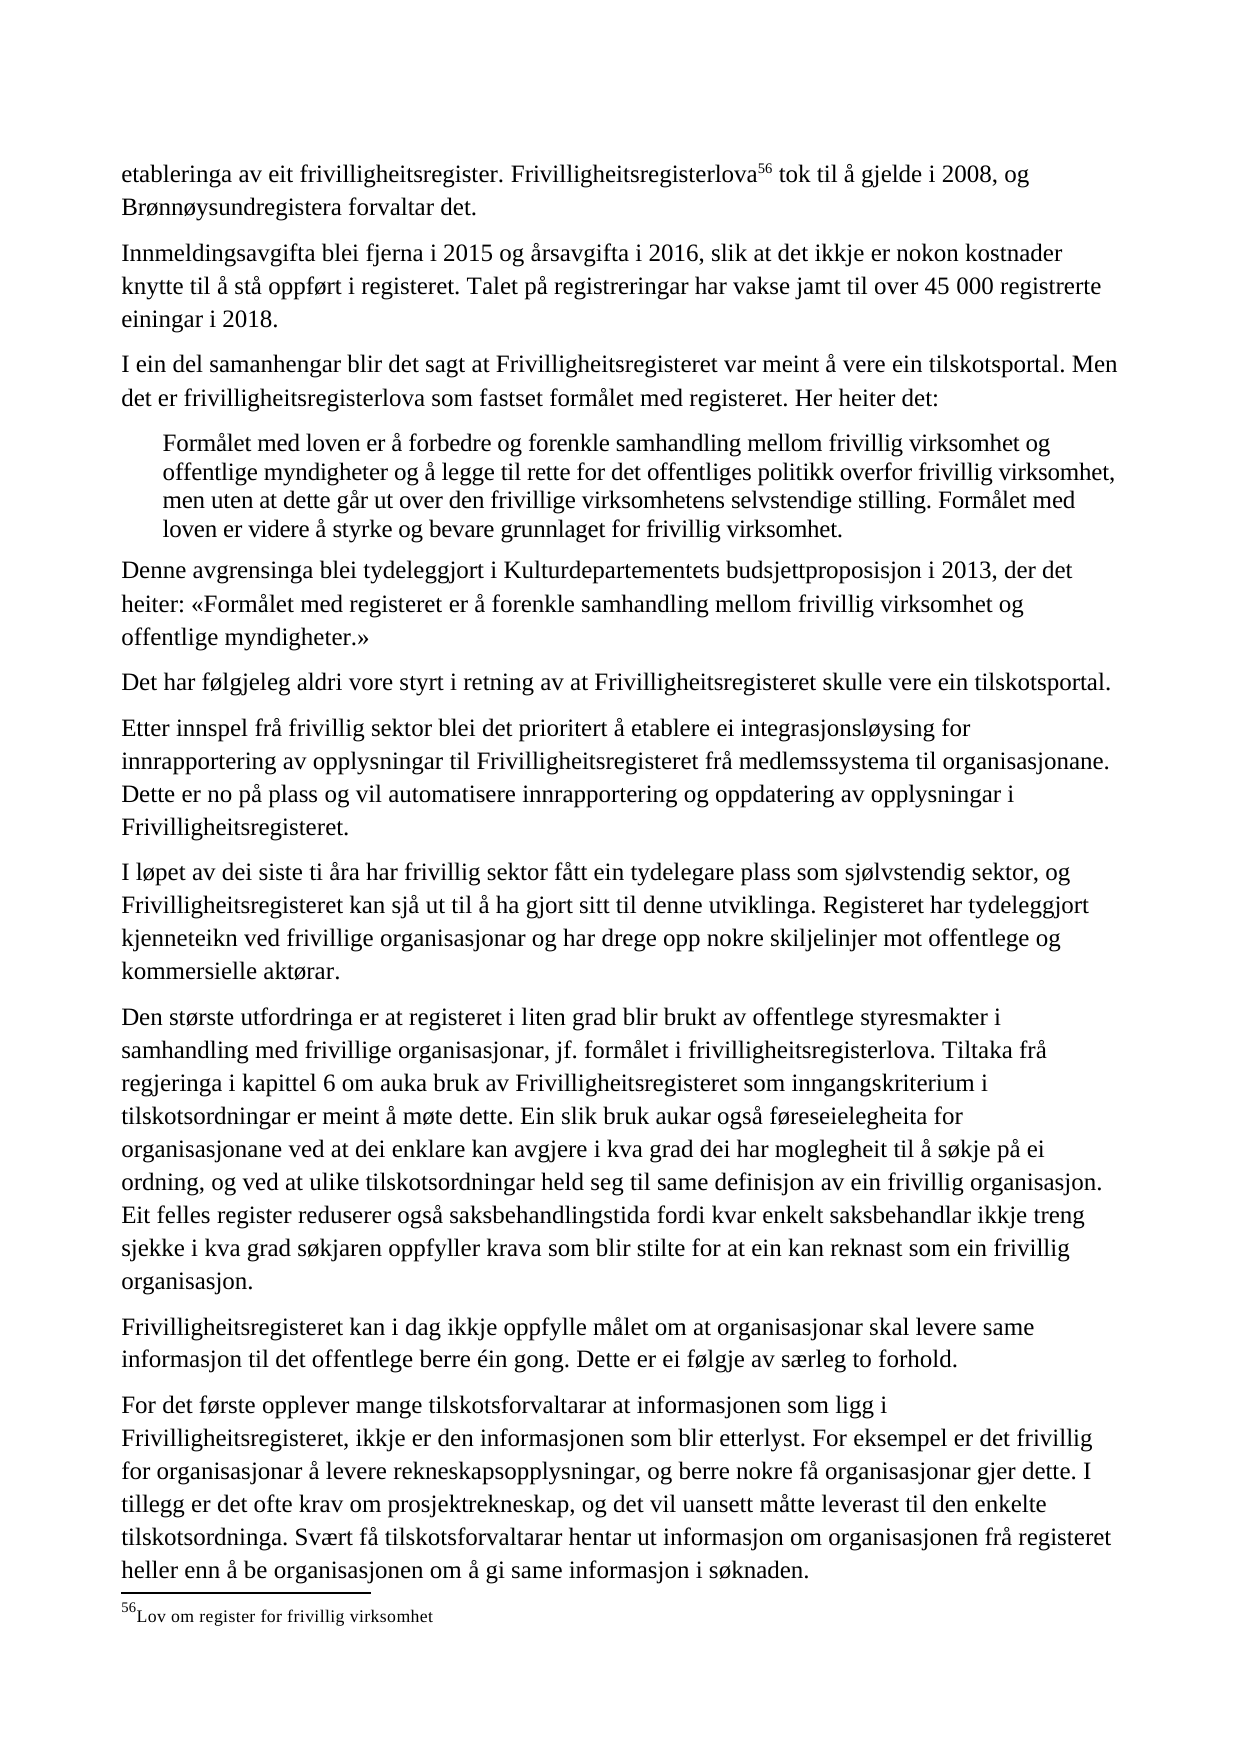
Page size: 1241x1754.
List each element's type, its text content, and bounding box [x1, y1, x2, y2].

text For det første opplever mange tilskotsforvaltarar at informasjonen som ligg i Frivilligheitsregisteret, ikkje er den informasjonen som blir etterlyst. For eksempel er det frivillig for organisasjonar å levere rekneskapsopplysningar, og berre nokre få organisasjonar gjer dette. I tillegg er det ofte krav om prosjektrekneskap, og det vil uansett måtte leverast til den enkelte tilskotsordninga. Svært få tilskotsforvaltarar hentar ut informasjon om organisasjonen frå registeret heller enn å be organisasjonen om å gi same informasjon i søknaden. [121, 1390, 1119, 1584]
text I ein del samanhengar blir det sagt at Frivilligheitsregisteret var meint å vere ein tilskotsportal. Men det er frivilligheitsregisterlova som fastset formålet med registeret. Her heiter det: [121, 349, 1119, 411]
text Innmeldingsavgifta blei fjerna i 2015 og årsavgifta i 2016, slik at det ikkje er nokon kostnader knytte til å stå oppført i registeret. Talet på registreringar har vakse jamt til over 45 000 registrerte einingar i 2018. [121, 238, 1119, 333]
text Formålet med loven er å forbedre og forenkle samhandling mellom frivillig virksomhet og offentlige myndigheter og å legge til rette for det offentliges politikk overfor frivillig virksomhet, men uten at dette går ut over den frivillige virksomhetens selvstendige stilling. Formålet med loven er videre å styrke og bevare grunnlaget for frivillig virksomhet. [162, 428, 1119, 543]
text Denne avgrensinga blei tydeleggjort i Kulturdepartementets budsjettproposisjon i 2013, der det heiter: «Formålet med registeret er å forenkle samhandling mellom frivillig virksomhet og offentlige myndigheter.» [121, 556, 1119, 650]
text Frivilligheitsregisteret kan i dag ikkje oppfylle målet om at organisasjonar skal levere same informasjon til det offentlege berre éin gong. Dette er ei følgje av særleg to forhold. [121, 1312, 1119, 1373]
text Etter innspel frå frivillig sektor blei det prioritert å etablere ei integrasjonsløysing for innrapportering av opplysningar til Frivilligheitsregisteret frå medlemssystema til organisasjonane. Dette er no på plass og vil automatisere innrapportering og oppdatering av opplysningar i Frivilligheitsregisteret. [121, 713, 1119, 841]
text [121, 159, 1119, 221]
text Det har følgjeleg aldri vore styrt i retning av at Frivilligheitsregisteret skulle vere ein tilskotsportal. [121, 667, 1119, 696]
text Den største utfordringa er at registeret i liten grad blir brukt av offentlege styresmakter i samhandling med frivillige organisasjonar, jf. formålet i frivilligheitsregisterlova. Tiltaka frå regjeringa i kapittel 6 om auka bruk av Frivilligheitsregisteret som inngangskriterium i tilskotsordningar er meint å møte dette. Ein slik bruk aukar også føreseielegheita for organisasjonane ved at dei enklare kan avgjere i kva grad dei har moglegheit til å søkje på ei ordning, og ved at ulike tilskotsordningar held seg til same definisjon av ein frivillig organisasjon. Eit felles register reduserer også saksbehandlingstida fordi kvar enkelt saksbehandlar ikkje treng sjekke i kva grad søkjaren oppfyller krava som blir stilte for at ein kan reknast som ein frivillig organisasjon. [121, 1002, 1119, 1295]
text I løpet av dei siste ti åra har frivillig sektor fått ein tydelegare plass som sjølvstendig sektor, og Frivilligheitsregisteret kan sjå ut til å ha gjort sitt til denne utviklinga. Registeret har tydeleggjort kjenneteikn ved frivillige organisasjonar og har drege opp nokre skiljelinjer mot offentlege og kommersielle aktørar. [121, 857, 1119, 985]
